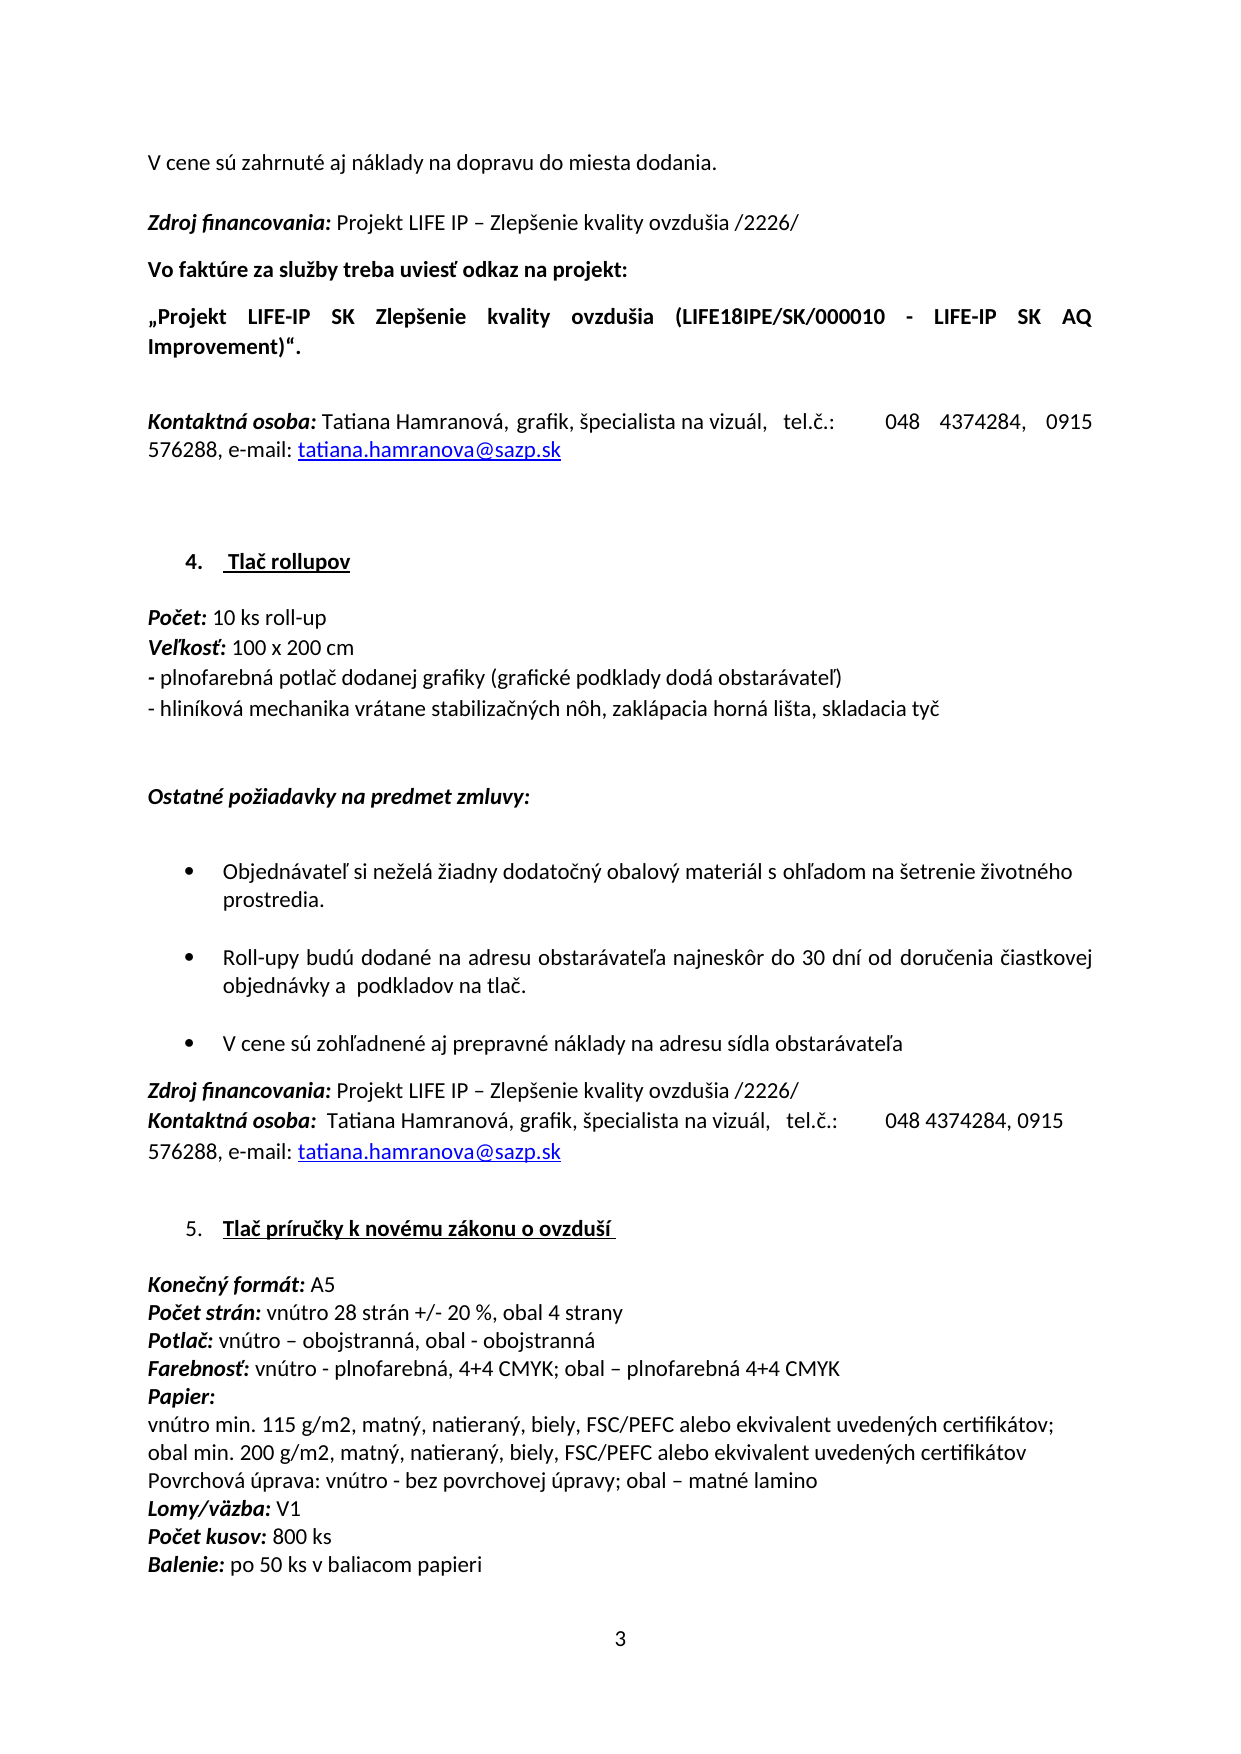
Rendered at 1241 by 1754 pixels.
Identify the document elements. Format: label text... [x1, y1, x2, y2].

text Veľkosť: 100 x 200 cm [148, 633, 1093, 661]
list V cene sú zahrnuté aj náklady na dopravu do miesta dodania. [148, 148, 1093, 176]
text obal min. 200 g/m2, matný, natieraný, biely, FSC/PEFC alebo ekvivalent uvedených certifikátov [148, 1438, 1093, 1466]
list Roll-upy budú dodané na adresu obstarávateľa najneskôr do 30 dní od doručenia čiastkovej objednávky a podkladov na tlač. [185, 943, 1093, 999]
text Balenie: po 50 ks v baliacom papieri [148, 1550, 1093, 1578]
text Farebnosť: vnútro - plnofarebná, 4+4 CMYK; obal – plnofarebná 4+4 CMYK [148, 1354, 1093, 1382]
text - plnofarebná potlač dodanej grafiky (grafické podklady dodá obstarávateľ) [148, 663, 1093, 691]
text Počet strán: vnútro 28 strán +/- 20 %, obal 4 strany [148, 1298, 1093, 1326]
list Objednávateľ si neželá žiadny dodatočný obalový materiál s ohľadom na šetrenie životného prostredia. [185, 857, 1093, 913]
list Tlač rollupov [185, 547, 1093, 575]
list Tlač príručky k novému zákonu o ovzduší [185, 1214, 1093, 1242]
text Papier: [148, 1382, 1093, 1410]
list Zdroj financovania: Projekt LIFE IP – Zlepšenie kvality ovzdušia /2226/ [148, 208, 1093, 236]
text Zdroj financovania: Projekt LIFE IP – Zlepšenie kvality ovzdušia /2226/ [148, 1076, 1093, 1104]
text Potlač: vnútro – obojstranná, obal - obojstranná [148, 1326, 1093, 1354]
text Počet: 10 ks roll-up [148, 603, 1093, 631]
text „Projekt LIFE-IP SK Zlepšenie kvality ovzdušia (LIFE18IPE/SK/000010 - LIFE-IP SK AQ Improvement)“. [148, 302, 1093, 360]
text Ostatné požiadavky na predmet zmluvy: [148, 782, 1093, 810]
text - hliníková mechanika vrátane stabilizačných nôh, zaklápacia horná lišta, skladacia tyč [148, 694, 1093, 722]
text Počet kusov: 800 ks [148, 1522, 1093, 1550]
text Konečný formát: A5 [148, 1270, 1093, 1298]
text Povrchová úprava: vnútro - bez povrchovej úpravy; obal – matné lamino [148, 1466, 1093, 1494]
text Kontaktná osoba: Tatiana Hamranová, grafik, špecialista na vizuál, tel.č.: 048 4374284, 0915 576288, e-mail: tatiana.hamranova@sazp.sk [148, 1107, 1093, 1165]
text Kontaktná osoba: Tatiana Hamranová, grafik, špecialista na vizuál, tel.č.: 048 4374284, 0915 576288, e-mail: tatiana.hamranova@sazp.sk [148, 407, 1093, 463]
text Lomy/väzba: V1 [148, 1494, 1093, 1522]
text vnútro min. 115 g/m2, matný, natieraný, biely, FSC/PEFC alebo ekvivalent uvedených certifikátov; [148, 1410, 1093, 1438]
list V cene sú zohľadnené aj prepravné náklady na adresu sídla obstarávateľa [185, 1029, 1093, 1057]
text Vo faktúre za služby treba uviesť odkaz na projekt: [148, 255, 1093, 283]
